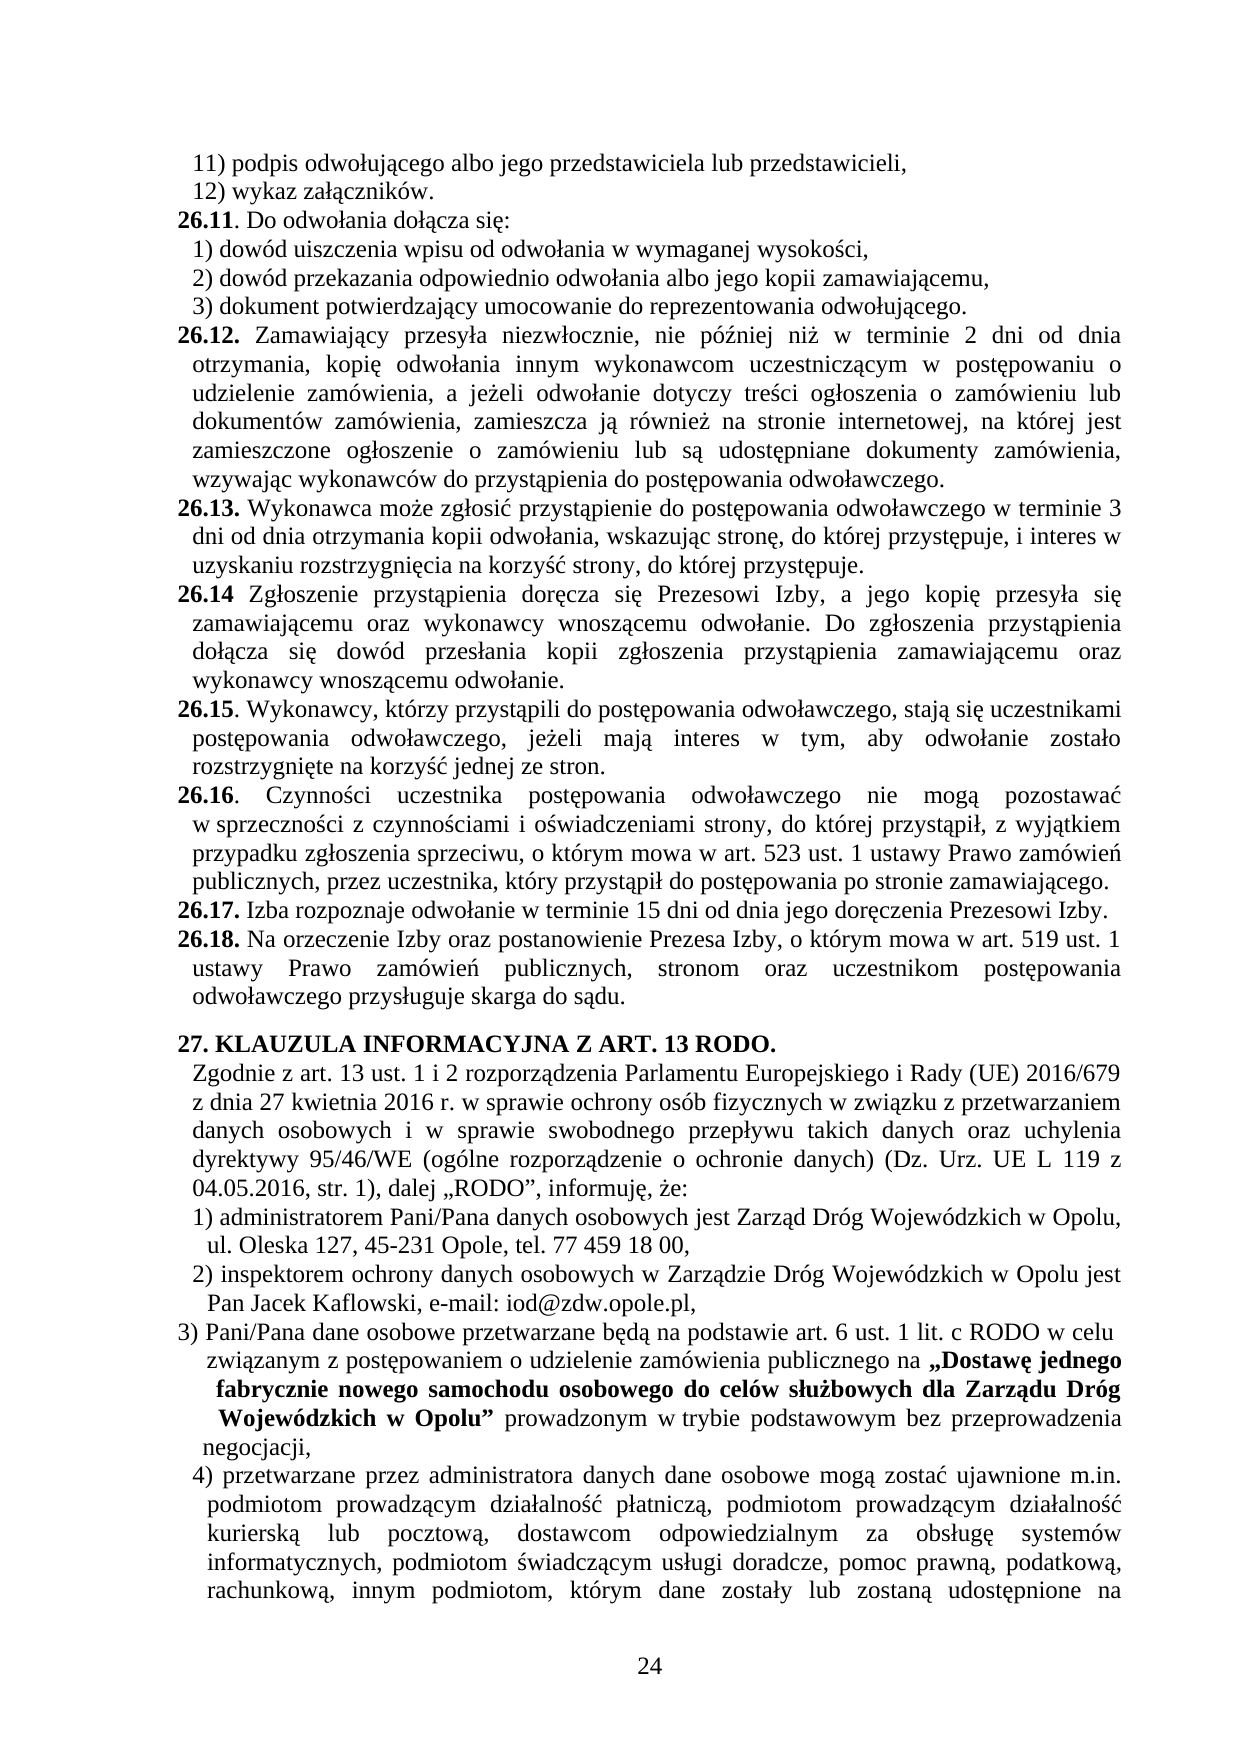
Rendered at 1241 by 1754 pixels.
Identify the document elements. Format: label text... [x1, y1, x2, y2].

text 1) administratorem Pani/Pana danych osobowych jest Zarząd Dróg Wojewódzkich w Opolu, ul. Oleska 127, 45-231 Opole, tel. 77 459 18 00, [192, 1202, 1122, 1259]
text 26.18. Na orzeczenie Izby oraz postanowienie Prezesa Izby, o którym mowa w art. 519 ust. 1 ustawy Prawo zamówień publicznych, stronom oraz uczestnikom postępowania odwoławczego przysługuje skarga do sądu. [177, 924, 1122, 1010]
text Zgodnie z art. 13 ust. 1 i 2 rozporządzenia Parlamentu Europejskiego i Rady (UE) 2016/679 z dnia 27 kwietnia 2016 r. w sprawie ochrony osób fizycznych w związku z przetwarzaniem danych osobowych i w sprawie swobodnego przepływu takich danych oraz uchylenia dyrektywy 95/46/WE (ogólne rozporządzenie o ochronie danych) (Dz. Urz. UE L 119 z 04.05.2016, str. 1), dalej „RODO”, informuję, że: [192, 1058, 1122, 1202]
text 3) Pani/Pana dane osobowe przetwarzane będą na podstawie art. 6 ust. 1 lit. c RODO w celu związanym z postępowaniem o udzielenie zamówienia publicznego na „Dostawę jednego fabrycznie nowego samochodu osobowego do celów służbowych dla Zarządu Dróg Wojewódzkich w Opolu” prowadzonym w trybie podstawowym bez przeprowadzenia negocjacji, [177, 1317, 1122, 1461]
text 26.11. Do odwołania dołącza się: [177, 205, 1122, 234]
text 1) dowód uiszczenia wpisu od odwołania w wymaganej wysokości, [192, 234, 1122, 263]
text 26.15. Wykonawcy, którzy przystąpili do postępowania odwoławczego, stają się uczestnikami postępowania odwoławczego, jeżeli mają interes w tym, aby odwołanie zostało rozstrzygnięte na korzyść jednej ze stron. [177, 694, 1122, 780]
text 26.13. Wykonawca może zgłosić przystąpienie do postępowania odwoławczego w terminie 3 dni od dnia otrzymania kopii odwołania, wskazując stronę, do której przystępuje, i interes w uzyskaniu rozstrzygnięcia na korzyść strony, do której przystępuje. [177, 493, 1122, 579]
text 11) podpis odwołującego albo jego przedstawiciela lub przedstawicieli, [192, 148, 1122, 176]
text 12) wykaz załączników. [192, 176, 1122, 205]
text 2) inspektorem ochrony danych osobowych w Zarządzie Dróg Wojewódzkich w Opolu jest Pan Jacek Kaflowski, e-mail: iod@zdw.opole.pl, [192, 1259, 1122, 1317]
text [192, 1461, 1122, 1604]
text 26.17. Izba rozpoznaje odwołanie w terminie 15 dni od dnia jego doręczenia Prezesowi Izby. [177, 895, 1122, 924]
text 26.14 Zgłoszenie przystąpienia doręcza się Prezesowi Izby, a jego kopię przesyła się zamawiającemu oraz wykonawcy wnoszącemu odwołanie. Do zgłoszenia przystąpienia dołącza się dowód przesłania kopii zgłoszenia przystąpienia zamawiającemu oraz wykonawcy wnoszącemu odwołanie. [177, 579, 1122, 694]
text 26.16. Czynności uczestnika postępowania odwoławczego nie mogą pozostawać w sprzeczności z czynnościami i oświadczeniami strony, do której przystąpił, z wyjątkiem przypadku zgłoszenia sprzeciwu, o którym mowa w art. 523 ust. 1 ustawy Prawo zamówień publicznych, przez uczestnika, który przystąpił do postępowania po stronie zamawiającego. [177, 780, 1122, 895]
text 26.12. Zamawiający przesyła niezwłocznie, nie później niż w terminie 2 dni od dnia otrzymania, kopię odwołania innym wykonawcom uczestniczącym w postępowaniu o udzielenie zamówienia, a jeżeli odwołanie dotyczy treści ogłoszenia o zamówieniu lub dokumentów zamówienia, zamieszcza ją również na stronie internetowej, na której jest zamieszczone ogłoszenie o zamówieniu lub są udostępniane dokumenty zamówienia, wzywając wykonawców do przystąpienia do postępowania odwoławczego. [177, 320, 1122, 493]
text 2) dowód przekazania odpowiednio odwołania albo jego kopii zamawiającemu, [192, 263, 1122, 291]
text 27. KLAUZULA INFORMACYJNA Z ART. 13 RODO. [177, 1029, 1122, 1058]
text 3) dokument potwierdzający umocowanie do reprezentowania odwołującego. [192, 291, 1122, 320]
